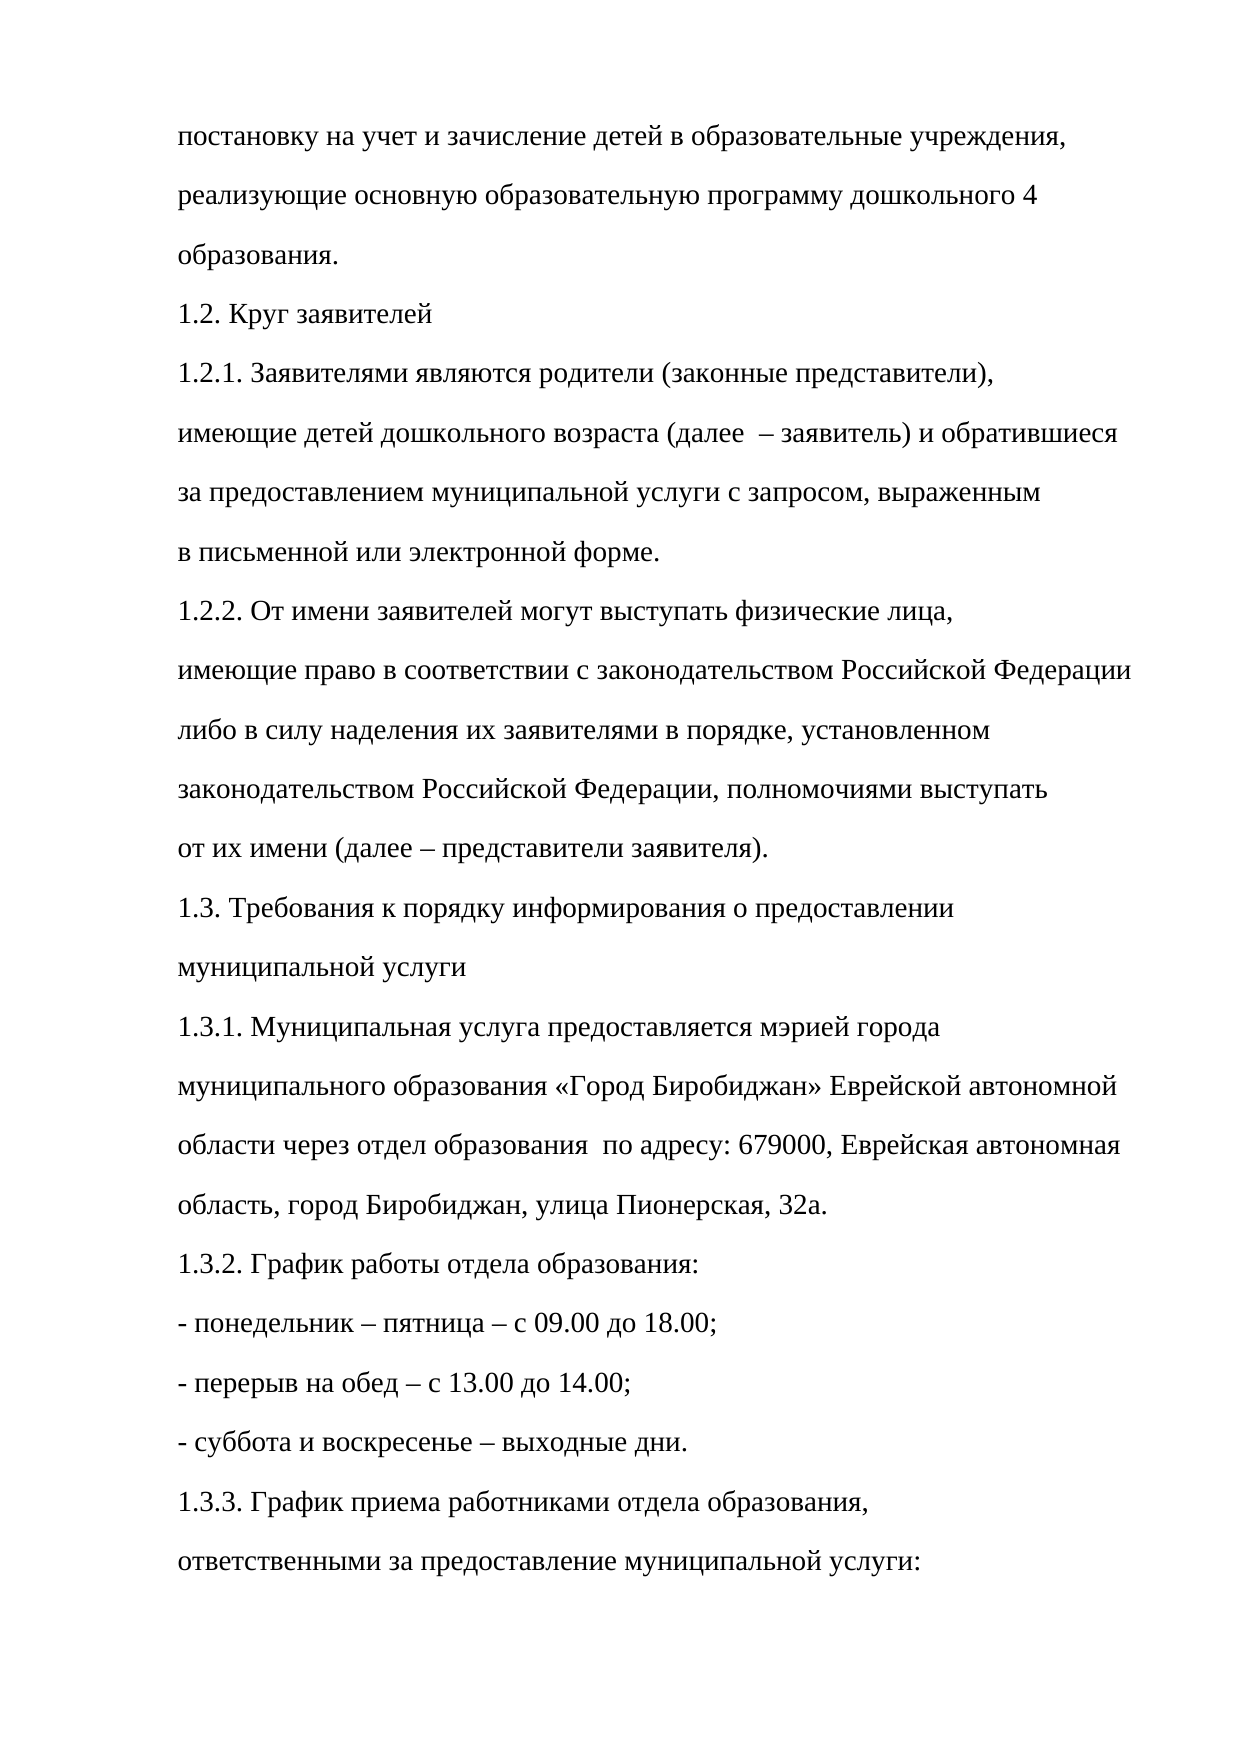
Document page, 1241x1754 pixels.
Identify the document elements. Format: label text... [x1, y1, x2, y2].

text - суббота и воскресенье – выходные дни. [177, 1424, 1152, 1458]
text 1.2. Круг заявителей [177, 296, 1152, 330]
text либо в силу наделения их заявителями в порядке, установленном [177, 712, 1152, 745]
text образования. [177, 237, 1152, 270]
text за предоставлением муниципальной услуги с запросом, выраженным [177, 474, 1152, 508]
text реализующие основную образовательную программу дошкольного 4 [177, 177, 1152, 211]
text ответственными за предоставление муниципальной услуги: [177, 1543, 1152, 1577]
text 1.3.1. Муниципальная услуга предоставляется мэрией города [177, 1009, 1152, 1042]
text имеющие право в соответствии с законодательством Российской Федерации [177, 652, 1152, 686]
text области через отдел образования по адресу: 679000, Еврейская автономная [177, 1127, 1152, 1161]
text постановку на учет и зачисление детей в образовательные учреждения, [177, 118, 1152, 152]
text в письменной или электронной форме. [177, 534, 1152, 567]
text от их имени (далее – представители заявителя). [177, 831, 1152, 864]
text 1.3. Требования к порядку информирования о предоставлении [177, 890, 1152, 923]
text - понедельник – пятница – с 09.00 до 18.00; [177, 1306, 1152, 1339]
text 1.2.1. Заявителями являются родители (законные представители), [177, 356, 1152, 389]
text муниципального образования «Город Биробиджан» Еврейской автономной [177, 1068, 1152, 1102]
text 1.2.2. От имени заявителей могут выступать физические лица, [177, 593, 1152, 627]
text муниципальной услуги [177, 949, 1152, 983]
text область, город Биробиджан, улица Пионерская, 32а. [177, 1187, 1152, 1220]
text 1.3.3. График приема работниками отдела образования, [177, 1484, 1152, 1517]
text законодательством Российской Федерации, полномочиями выступать [177, 771, 1152, 805]
text - перерыв на обед – с 13.00 до 14.00; [177, 1365, 1152, 1398]
text 1.3.2. График работы отдела образования: [177, 1246, 1152, 1280]
text имеющие детей дошкольного возраста (далее – заявитель) и обратившиеся [177, 415, 1152, 448]
